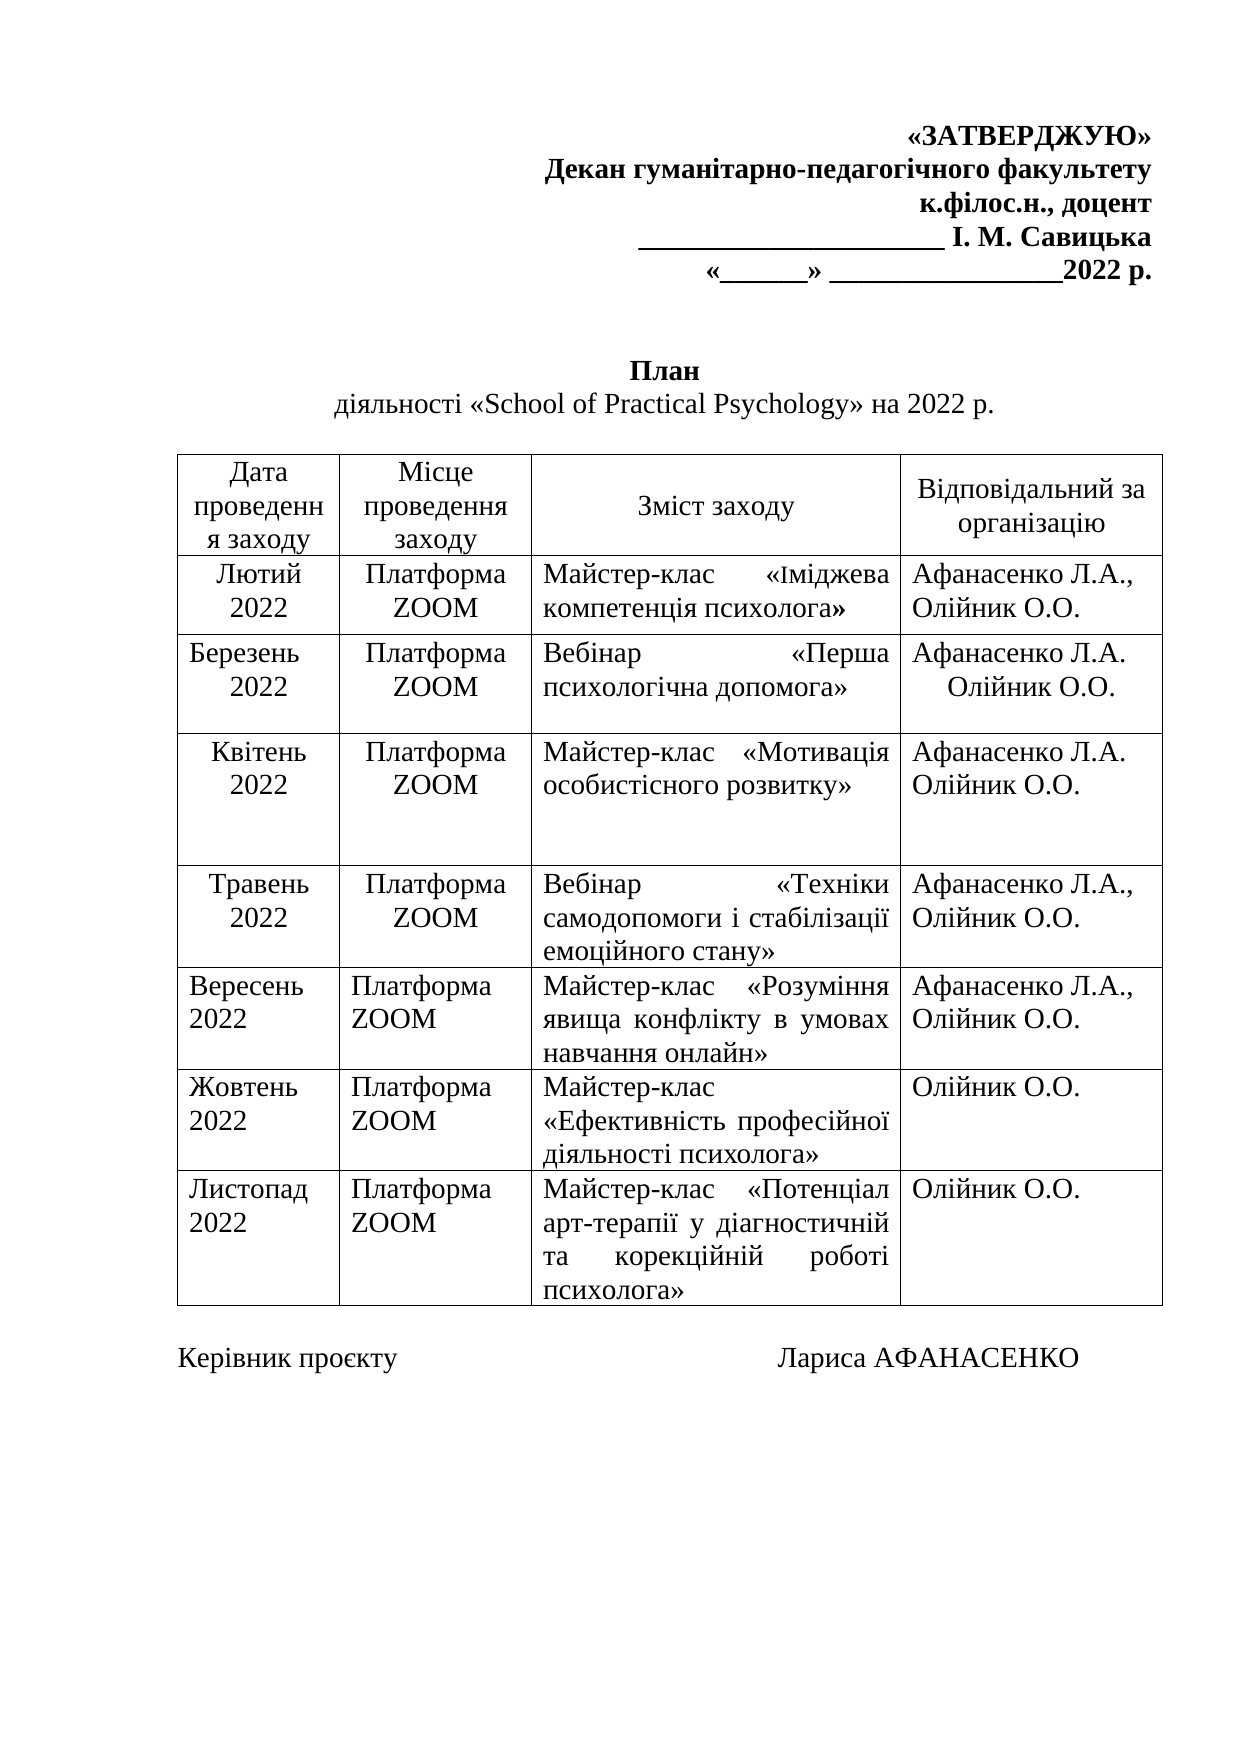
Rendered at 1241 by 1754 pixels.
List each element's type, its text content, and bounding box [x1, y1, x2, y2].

table_cell Афанасенко Л.А. Олійник О.О. [901, 635, 1162, 733]
text к.філос.н., доцент [177, 185, 1152, 219]
table_cell Листопад 2022 [178, 1171, 339, 1305]
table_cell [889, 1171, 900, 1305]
table_header Відповідальний за організацію [901, 455, 1162, 555]
table_header Місце проведення заходу [340, 455, 531, 555]
table_cell Платформа ZOOM [340, 866, 531, 967]
table_cell Жовтень 2022 [178, 1070, 339, 1170]
text «ЗАТВЕРДЖУЮ» [177, 118, 1152, 152]
table_cell Афанасенко Л.А., Олійник О.О. [901, 556, 1162, 634]
table_cell Вересень 2022 [178, 968, 339, 1068]
table_cell Платформа ZOOM [340, 556, 531, 634]
table_cell Майстер-клас «Іміджева компетенція психолога» [532, 556, 900, 634]
table_cell Березень 2022 [178, 635, 339, 733]
table_cell Олійник О.О. [901, 1070, 1162, 1170]
table_cell Афанасенко Л.А. Олійник О.О. [901, 734, 1162, 865]
table_cell Платформа ZOOM [340, 1070, 531, 1170]
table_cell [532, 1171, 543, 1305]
table_cell Афанасенко Л.А., Олійник О.О. [901, 866, 1162, 967]
table_cell Вебінар «Техніки самодопомоги і стабілізації емоційного стану» [532, 866, 900, 967]
table_cell Платформа ZOOM [340, 635, 531, 733]
table_cell Лютий 2022 [178, 556, 339, 634]
table_cell Травень 2022 [178, 866, 339, 967]
table_cell Вебінар «Перша психологічна допомога» [532, 635, 900, 733]
text діяльності «School of Practical Psychology» на 2022 р. [177, 386, 1152, 420]
table_cell Олійник О.О. [901, 1171, 1162, 1305]
table_cell Платформа ZOOM [340, 1171, 531, 1305]
table_cell Майстер-клас «Розуміння явища конфлікту в умовах навчання онлайн» [532, 968, 900, 1068]
text Керівник проєкту Лариса АФАНАСЕНКО [177, 1340, 1152, 1373]
table_cell Квітень 2022 [178, 734, 339, 865]
table_cell Платформа ZOOM [340, 734, 531, 865]
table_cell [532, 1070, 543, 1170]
text Декан гуманітарно-педагогічного факультету [177, 152, 1152, 185]
table_header Зміст заходу [532, 455, 900, 555]
table_cell Майстер-клас «Мотивація особистісного розвитку» [532, 734, 900, 865]
text «______» ________________2022 р. [177, 252, 1152, 286]
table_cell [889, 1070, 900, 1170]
table_cell Афанасенко Л.А., Олійник О.О. [901, 968, 1162, 1068]
table_header Дата проведення заходу [178, 455, 339, 555]
text _____________________ І. М. Савицька [177, 219, 1152, 252]
text План [177, 353, 1152, 386]
table_cell Платформа ZOOM [340, 968, 531, 1068]
